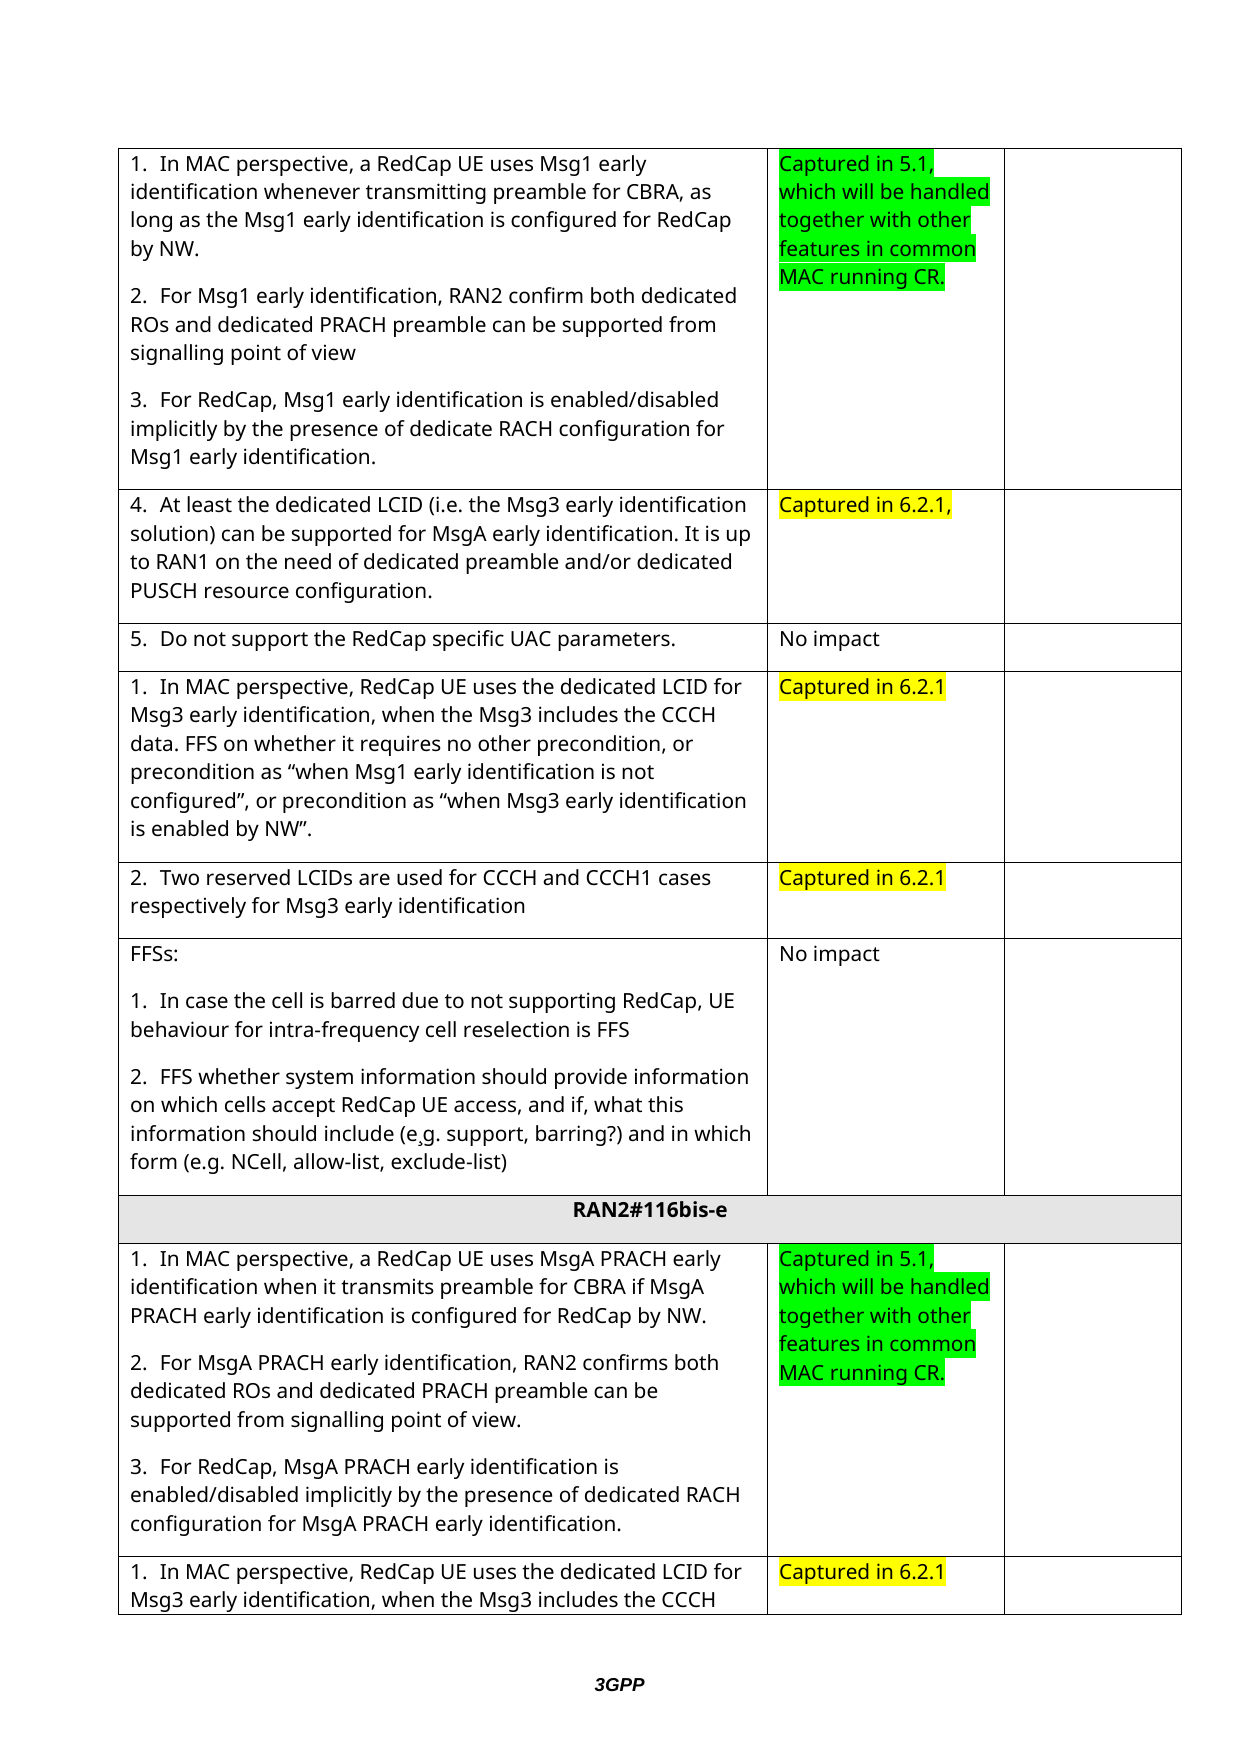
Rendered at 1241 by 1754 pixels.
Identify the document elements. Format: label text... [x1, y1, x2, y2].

table_cell Captured in 6.2.1 [768, 1557, 1004, 1614]
table_cell [1005, 939, 1181, 1194]
table_cell 1. In MAC perspective, RedCap UE uses the dedicated LCID for Msg3 early identification, when the Msg3 includes the CCCH data. FFS on whether it requires no other precondition, or precondition as “when Msg1 early identification is not configured”, or precondition as “when Msg3 early identification is enabled by NW”. [119, 672, 767, 862]
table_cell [119, 1557, 767, 1614]
table_cell [1005, 1244, 1181, 1556]
table_cell 2. Two reserved LCIDs are used for CCCH and CCCH1 cases respectively for Msg3 early identification [119, 863, 767, 938]
table_cell [1005, 1557, 1181, 1614]
table_cell [1005, 863, 1181, 938]
table_cell RAN2#116bis-e [119, 1196, 1181, 1243]
table_cell 5. Do not support the RedCap specific UAC parameters. [119, 624, 767, 671]
table_cell 1. In MAC perspective, a RedCap UE uses Msg1 early identification whenever transmitting preamble for CBRA, as long as the Msg1 early identification is configured for RedCap by NW. 2. For Msg1 early identification, RAN2 confirm both dedicated ROs and dedicated PRACH preamble can be supported from signalling point of view 3. For RedCap, Msg1 early identification is enabled/disabled implicitly by the presence of dedicate RACH configuration for Msg1 early identification. [119, 149, 767, 489]
table_cell Captured in 6.2.1 [768, 672, 1004, 862]
table_cell 4. At least the dedicated LCID (i.e. the Msg3 early identification solution) can be supported for MsgA early identification. It is up to RAN1 on the need of dedicated preamble and/or dedicated PUSCH resource configuration. [119, 490, 767, 623]
table_cell No impact [768, 624, 1004, 671]
table_cell [1005, 149, 1181, 489]
table_cell Captured in 5.1, which will be handled together with other features in common MAC running CR. [768, 1244, 1004, 1556]
table_cell [1005, 624, 1181, 671]
table_cell 1. In MAC perspective, a RedCap UE uses MsgA PRACH early identification when it transmits preamble for CBRA if MsgA PRACH early identification is configured for RedCap by NW. 2. For MsgA PRACH early identification, RAN2 confirms both dedicated ROs and dedicated PRACH preamble can be supported from signalling point of view. 3. For RedCap, MsgA PRACH early identification is enabled/disabled implicitly by the presence of dedicated RACH configuration for MsgA PRACH early identification. [119, 1244, 767, 1556]
table_cell Captured in 6.2.1 [768, 863, 1004, 938]
table_cell Captured in 6.2.1, [768, 490, 1004, 623]
table_cell FFSs: 1. In case the cell is barred due to not supporting RedCap, UE behaviour for intra-frequency cell reselection is FFS 2. FFS whether system information should provide information on which cells accept RedCap UE access, and if, what this information should include (e¸g. support, barring?) and in which form (e.g. NCell, allow-list, exclude-list) [119, 939, 767, 1194]
table_cell Captured in 5.1, which will be handled together with other features in common MAC running CR. [768, 149, 1004, 489]
table_cell [1005, 490, 1181, 623]
table_cell [1005, 672, 1181, 862]
table_cell No impact [768, 939, 1004, 1194]
